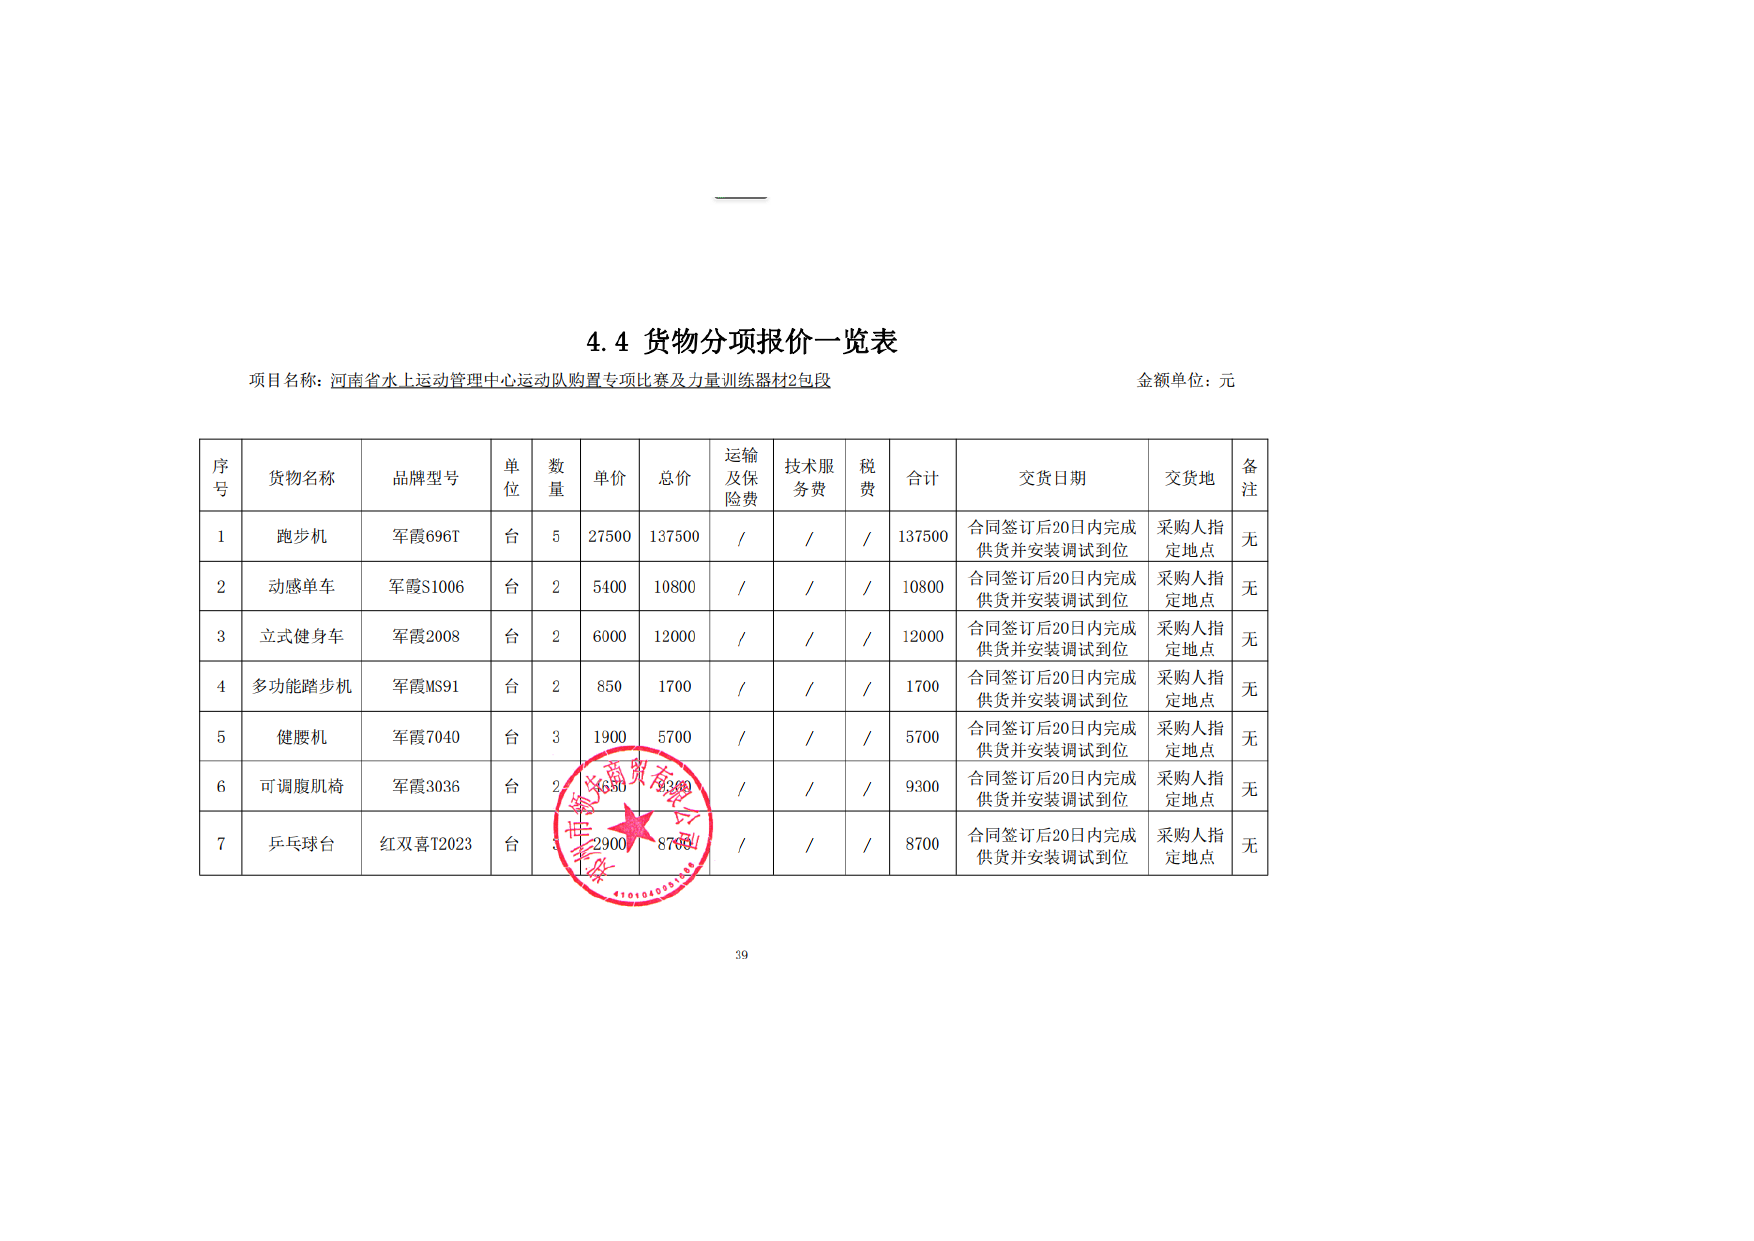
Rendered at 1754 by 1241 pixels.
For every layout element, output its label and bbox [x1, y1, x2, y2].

picture [150, 197, 1330, 974]
